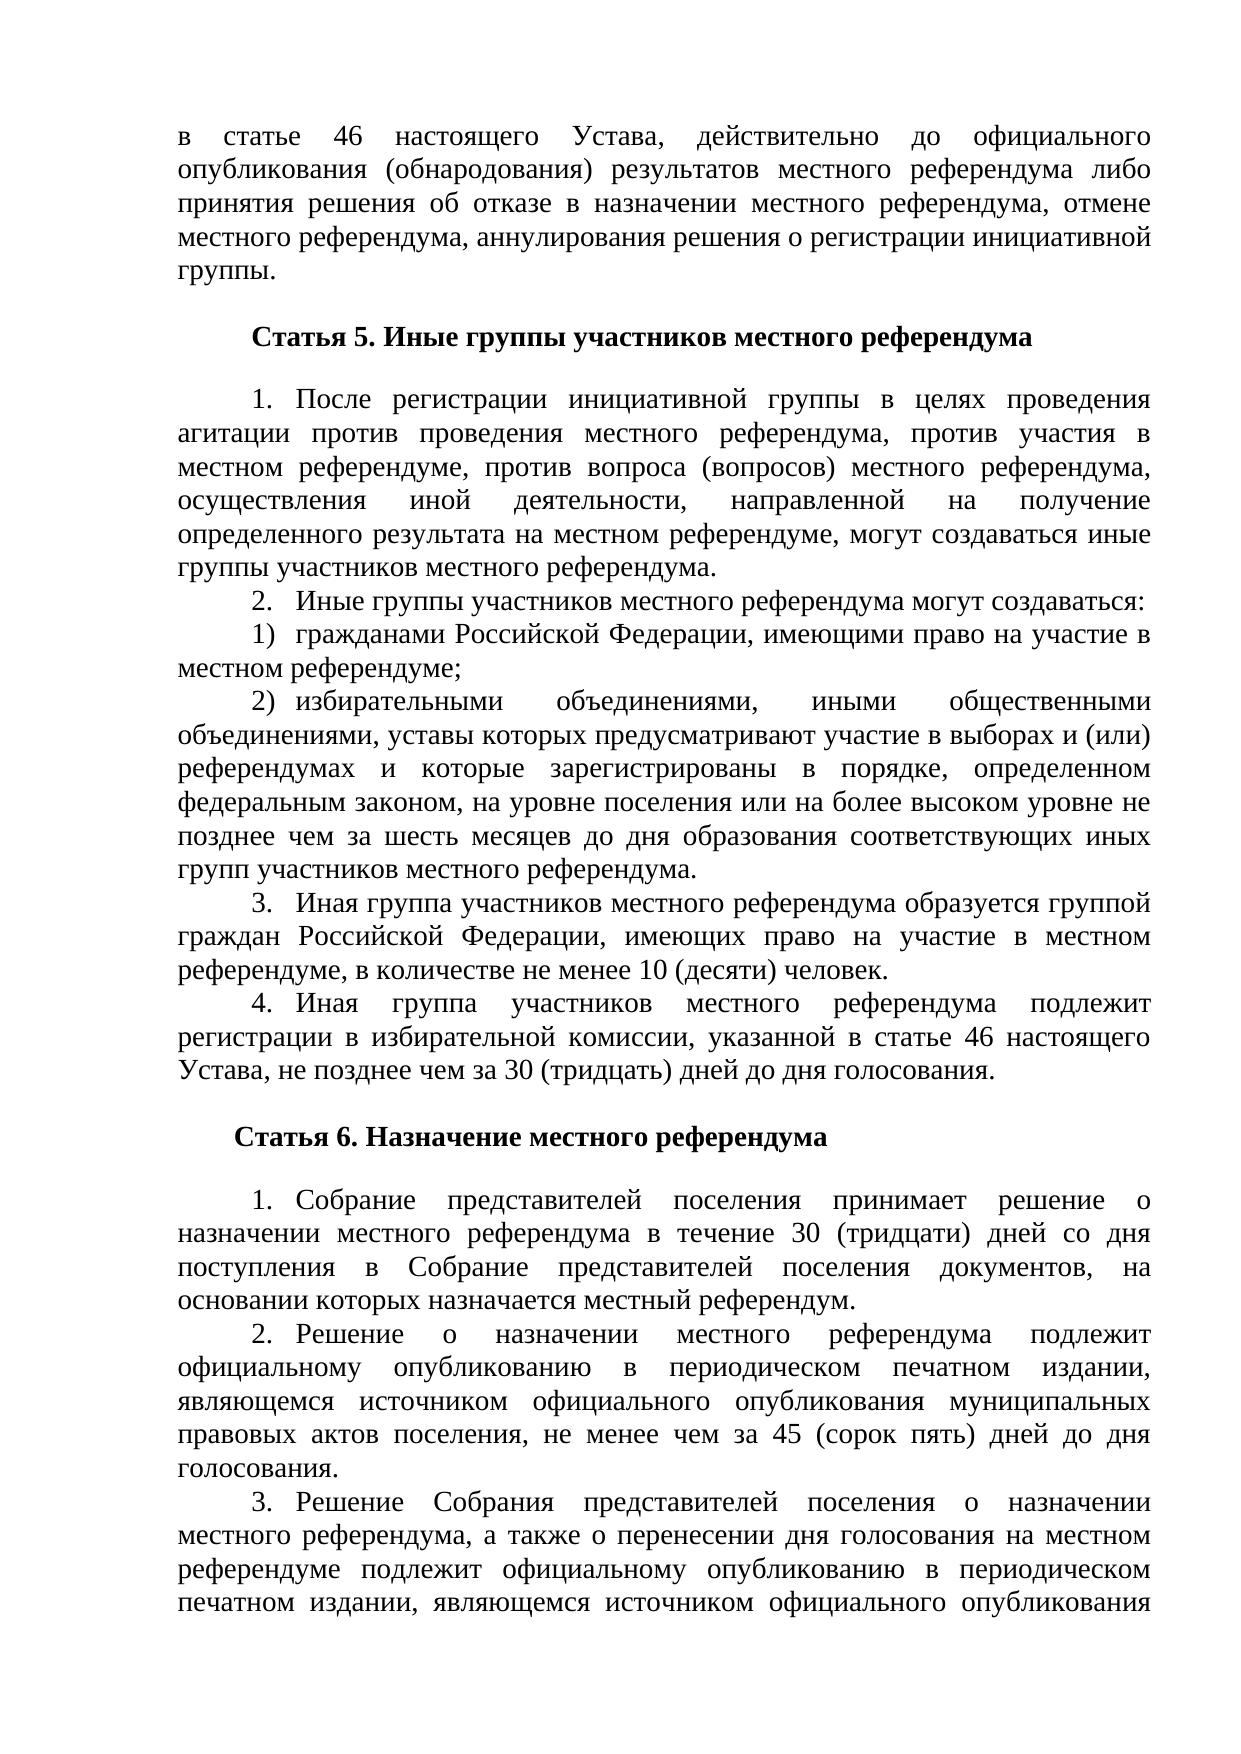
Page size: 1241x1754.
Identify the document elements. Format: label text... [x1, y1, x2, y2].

list Иные группы участников местного референдума могут создаваться: [177, 583, 1152, 616]
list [177, 118, 1152, 286]
list Иные группы участников местного референдума [177, 319, 1152, 353]
list Собрание представителей поселения принимает решение о назначении местного референдума в течение 30 (тридцати) дней со дня поступления в Собрание представителей поселения документов, на основании которых назначается местный референдум. [177, 1182, 1152, 1316]
list Решение о назначении местного референдума подлежит официальному опубликованию в периодическом печатном издании, являющемся источником официального опубликования муниципальных правовых актов поселения, не менее чем за 45 (сорок пять) дней до дня голосования. [177, 1316, 1152, 1484]
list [177, 1484, 1152, 1618]
list избирательными объединениями, иными общественными объединениями, уставы которых предусматривают участие в выборах и (или) референдумах и которые зарегистрированы в порядке, определенном федеральным законом, на уровне поселения или на более высоком уровне не позднее чем за шесть месяцев до дня образования соответствующих иных групп участников местного референдума. [177, 683, 1152, 885]
list Иная группа участников местного референдума образуется группой граждан Российской Федерации, имеющих право на участие в местном референдуме, в количестве не менее 10 (десяти) человек. [177, 885, 1152, 985]
list После регистрации инициативной группы в целях проведения агитации против проведения местного референдума, против участия в местном референдуме, против вопроса (вопросов) местного референдума, осуществления иной деятельности, направленной на получение определенного результата на местном референдуме, могут создаваться иные группы участников местного референдума. [177, 382, 1152, 583]
list Назначение местного референдума [177, 1119, 1152, 1153]
list Иная группа участников местного референдума подлежит регистрации в избирательной комиссии, указанной в статье 46 настоящего Устава, не позднее чем за 30 (тридцать) дней до дня голосования. [177, 985, 1152, 1086]
list гражданами Российской Федерации, имеющими право на участие в местном референдуме; [177, 616, 1152, 683]
